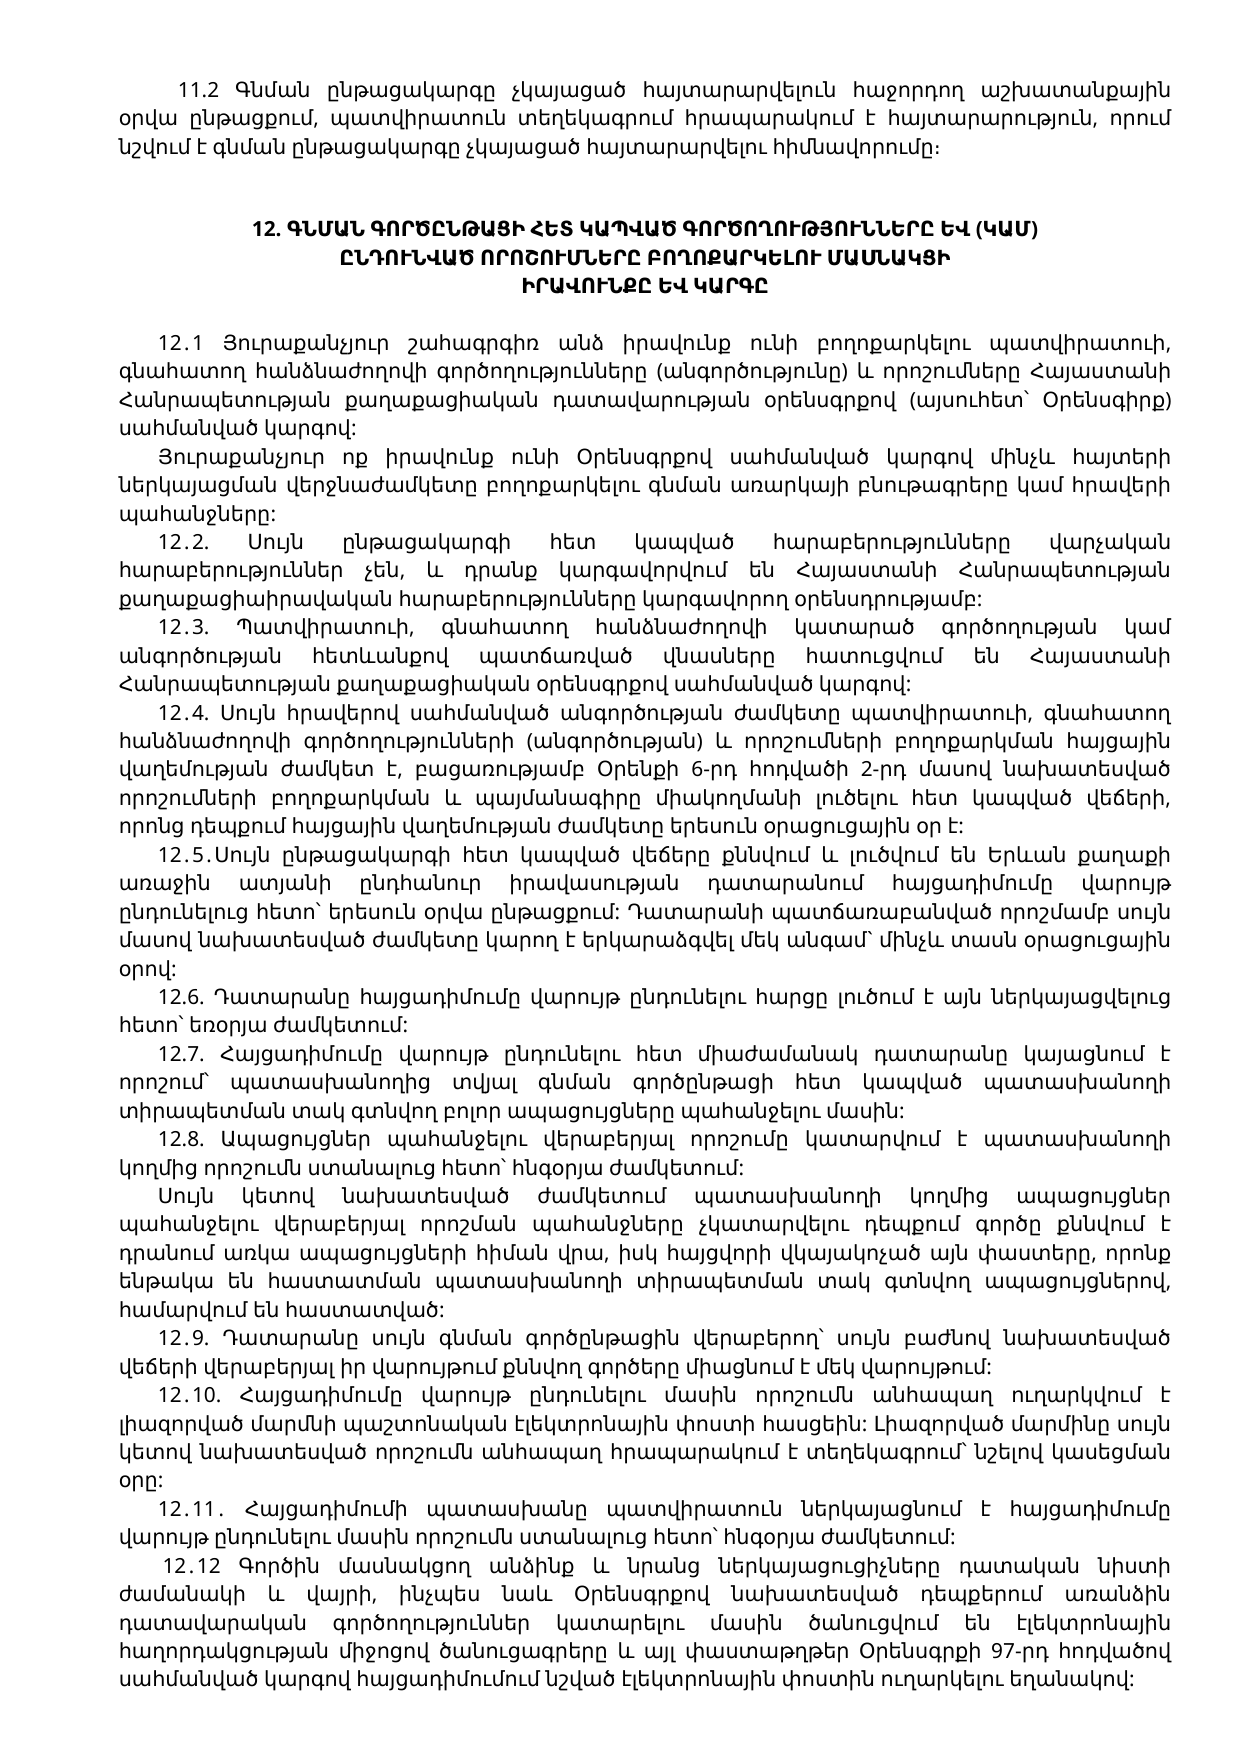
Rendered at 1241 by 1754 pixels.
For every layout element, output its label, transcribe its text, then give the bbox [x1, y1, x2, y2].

text 12․10. Հայցադիմումը վարույթ ընդունելու մասին որոշումն անհապաղ ուղարկվում է լիազորված մարմնի պաշտոնական էլեկտրոնային փոստի հասցեին: Լիազորված մարմինը սույն կետով նախատեսված որոշումն անհապաղ հրապարակում է տեղեկագրում՝ նշելով կասեցման օրը: [118, 1380, 1171, 1494]
text 12․2. Սույն ընթացակարգի հետ կապված հարաբերությունները վարչական հարաբերություններ չեն, և դրանք կարգավորվում են Հայաստանի Հանրապետության քաղաքացիաիրավական հարաբերությունները կարգավորող օրենսդրությամբ: [118, 527, 1171, 612]
text 12․12 Գործին մասնակցող անձինք և նրանց ներկայացուցիչները դատական նիստի ժամանակի և վայրի, ինչպես նաև Օրենսգրքով նախատեսված դեպքերում առանձին դատավարական գործողություններ կատարելու մասին ծանուցվում են էլեկտրոնային հաղորդակցության միջոցով ծանուցագրերը և այլ փաստաթղթեր Օրենսգրքի 97-րդ հոդվածով սահմանված կարգով հայցադիմումում նշված էլեկտրոնային փոստին ուղարկելու եղանակով: [118, 1551, 1171, 1693]
text 12․3. Պատվիրատուի, գնահատող հանձնաժողովի կատարած գործողության կամ անգործության հետևանքով պատճառված վնասները հատուցվում են Հայաստանի Հանրապետության քաղաքացիական օրենսգրքով սահմանված կարգով: [118, 612, 1171, 698]
text Յուրաքանչյուր ոք իրավունք ունի Օրենսգրքով սահմանված կարգով մինչև հայտերի ներկայացման վերջնաժամկետը բողոքարկելու գնման առարկայի բնութագրերը կամ հրավերի պահանջները: [118, 442, 1171, 527]
text 12․4. Սույն հրավերով սահմանված անգործության ժամկետը պատվիրատուի, գնահատող հանձնաժողովի գործողությունների (անգործության) և որոշումների բողոքարկման հայցային վաղեմության ժամկետ է, բացառությամբ Օրենքի 6-րդ հոդվածի 2-րդ մասով նախատեսված որոշումների բողոքարկման և պայմանագիրը միակողմանի լուծելու հետ կապված վեճերի, որոնց դեպքում հայցային վաղեմության ժամկետը երեսուն օրացուցային օր է: [118, 698, 1171, 840]
text ԻՐԱՎՈՒՆՔԸ ԵՎ ԿԱՐԳԸ [118, 271, 1171, 299]
text 12.8. Ապացույցներ պահանջելու վերաբերյալ որոշումը կատարվում է պատասխանողի կողմից որոշումն ստանալուց հետո՝ հնգօրյա ժամկետում: [118, 1124, 1171, 1181]
text ԸՆԴՈՒՆՎԱԾ ՈՐՈՇՈՒՄՆԵՐԸ ԲՈՂՈՔԱՐԿԵԼՈՒ ՄԱՍՆԱԿՑԻ [118, 243, 1171, 271]
text 12․5․Սույն ընթացակարգի հետ կապված վեճերը քննվում և լուծվում են Երևան քաղաքի առաջին ատյանի ընդհանուր իրավասության դատարանում հայցադիմումը վարույթ ընդունելուց հետո՝ երեսուն օրվա ընթացքում: Դատարանի պատճառաբանված որոշմամբ սույն մասով նախատեսված ժամկետը կարող է երկարաձգվել մեկ անգամ` մինչև տասն օրացուցային օրով: [118, 840, 1171, 982]
text 11.2 Գնման ընթացակարգը չկայացած հայտարարվելուն հաջորդող աշխատանքային օրվա ընթացքում, պատվիրատուն տեղեկագրում հրապարակում է հայտարարություն, որում նշվում է գնման ընթացակարգը չկայացած հայտարարվելու հիմնավորումը։ [118, 75, 1171, 160]
text Սույն կետով նախատեսված ժամկետում պատասխանողի կողմից ապացույցներ պահանջելու վերաբերյալ որոշման պահանջները չկատարվելու դեպքում գործը քննվում է դրանում առկա ապացույցների հիման վրա, իսկ հայցվորի վկայակոչած այն փաստերը, որոնք ենթակա են հաստատման պատասխանողի տիրապետման տակ գտնվող ապացույցներով, համարվում են հաստատված: [118, 1181, 1171, 1323]
text 12․9. Դատարանը սույն գնման գործընթացին վերաբերող՝ սույն բաժնով նախատեսված վեճերի վերաբերյալ իր վարույթում քննվող գործերը միացնում է մեկ վարույթում: [118, 1323, 1171, 1380]
text 12․11․ Հայցադիմումի պատասխանը պատվիրատուն ներկայացնում է հայցադիմումը վարույթ ընդունելու մասին որոշումն ստանալուց հետո՝ հնգօրյա ժամկետում: [118, 1494, 1171, 1551]
text 12.6. Դատարանը հայցադիմումը վարույթ ընդունելու հարցը լուծում է այն ներկայացվելուց հետո՝ եռօրյա ժամկետում: [118, 982, 1171, 1039]
text 12․1 Յուրաքանչյուր շահագրգիռ անձ իրավունք ունի բողոքարկելու պատվիրատուի, գնահատող հանձնաժողովի գործողությունները (անգործությունը) և որոշումները Հայաստանի Հանրապետության քաղաքացիական դատավարության օրենսգրքով (այսուհետ՝ Օրենսգիրք) սահմանված կարգով: [118, 328, 1171, 442]
text 12. ԳՆՄԱՆ ԳՈՐԾԸՆԹԱՑԻ ՀԵՏ ԿԱՊՎԱԾ ԳՈՐԾՈՂՈՒԹՅՈՒՆՆԵՐԸ ԵՎ (ԿԱՄ) [118, 214, 1171, 243]
text 12.7. Հայցադիմումը վարույթ ընդունելու հետ միաժամանակ դատարանը կայացնում է որոշում՝ պատասխանողից տվյալ գնման գործընթացի հետ կապված պատասխանողի տիրապետման տակ գտնվող բոլոր ապացույցները պահանջելու մասին: [118, 1039, 1171, 1124]
